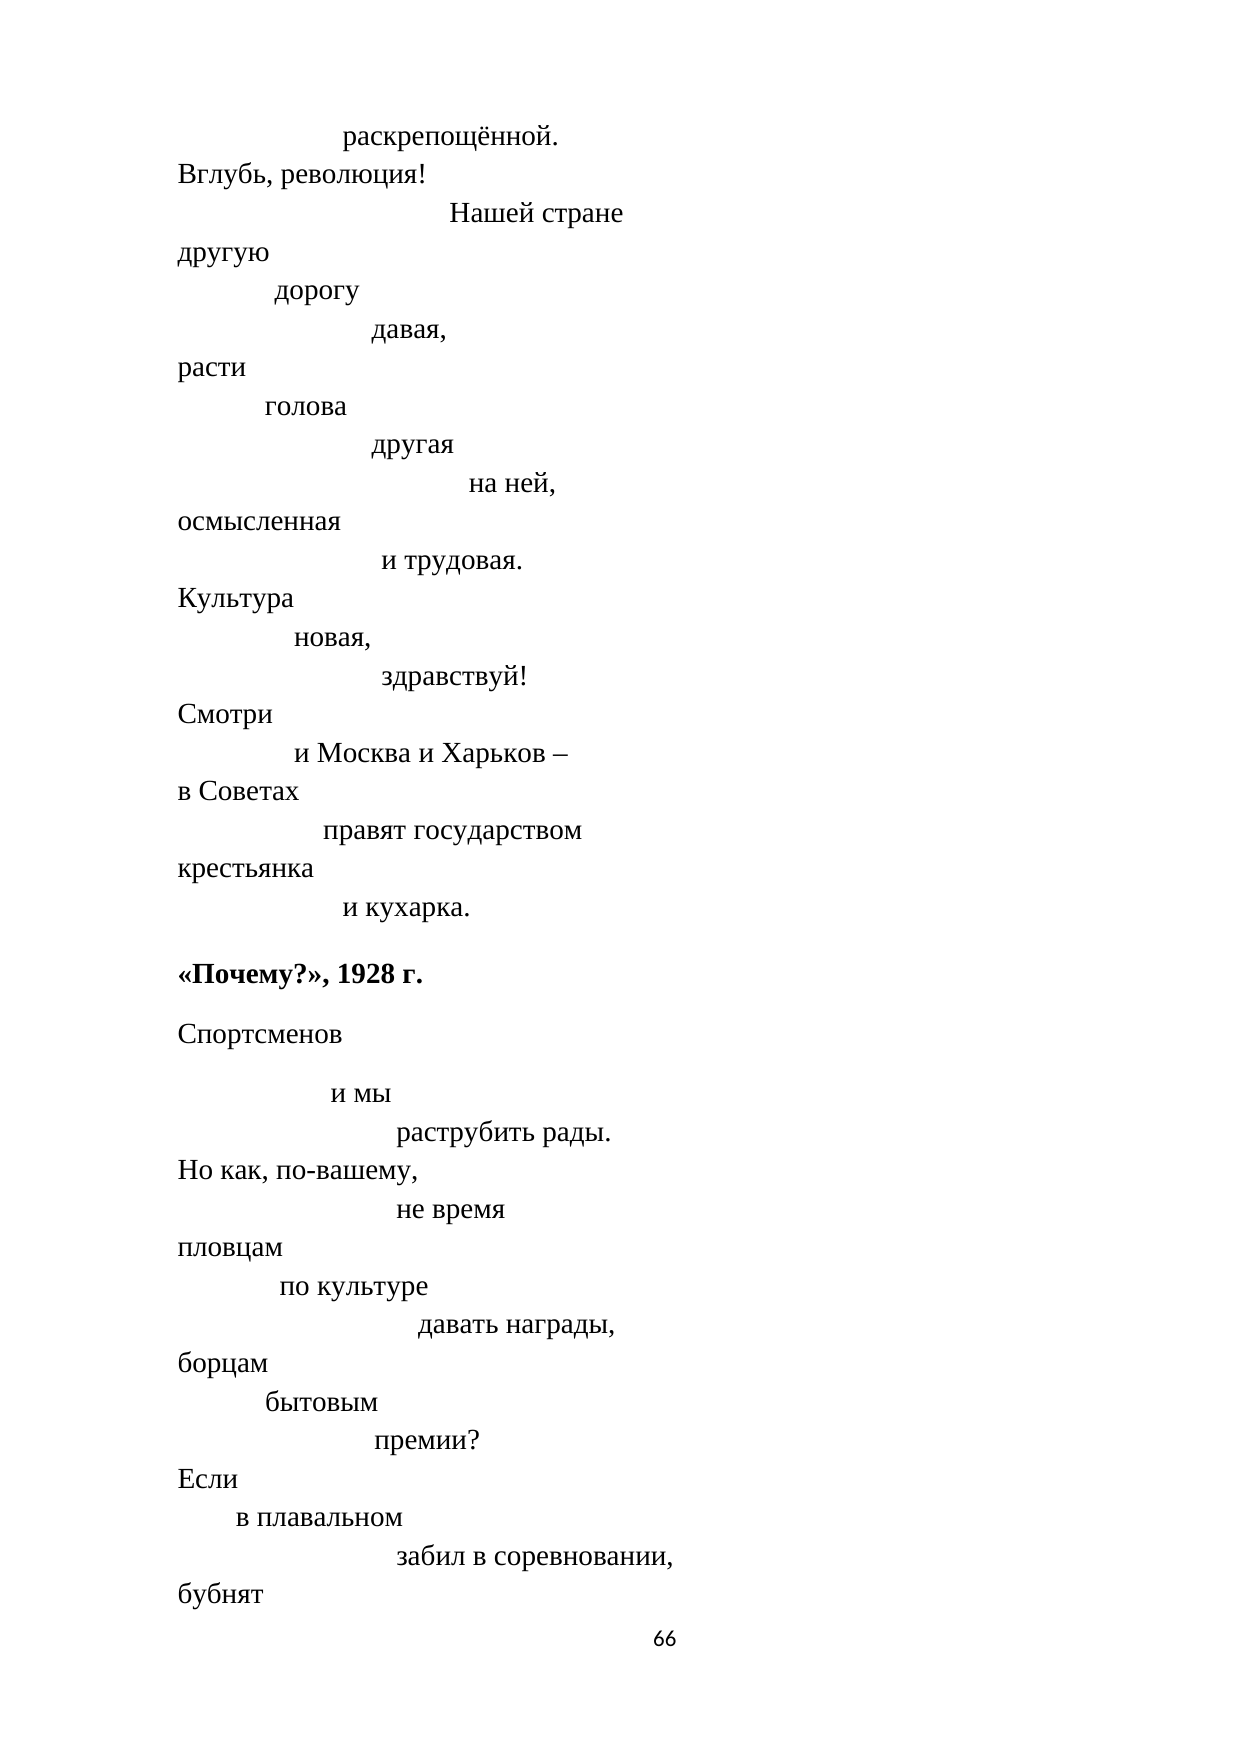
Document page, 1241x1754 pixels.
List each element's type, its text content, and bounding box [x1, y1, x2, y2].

text Но как, по-вашему, [177, 1152, 1152, 1186]
text давать награды, [177, 1307, 1152, 1340]
text по культуре [177, 1268, 1152, 1302]
text бытовым [177, 1384, 1152, 1417]
text Спортсменов [177, 1016, 1152, 1049]
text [177, 118, 1152, 922]
text не время [177, 1191, 1152, 1224]
text Если [177, 1461, 1152, 1494]
text «Почему?», 1928 г. [177, 957, 1152, 990]
text раструбить рады. [177, 1114, 1152, 1147]
text в плавальном [177, 1499, 1152, 1533]
text премии? [177, 1422, 1152, 1456]
text и мы [177, 1075, 1152, 1109]
text пловцам [177, 1229, 1152, 1263]
text забил в соревновании, [177, 1538, 1152, 1571]
text бубнят [177, 1576, 1152, 1610]
text борцам [177, 1345, 1152, 1379]
